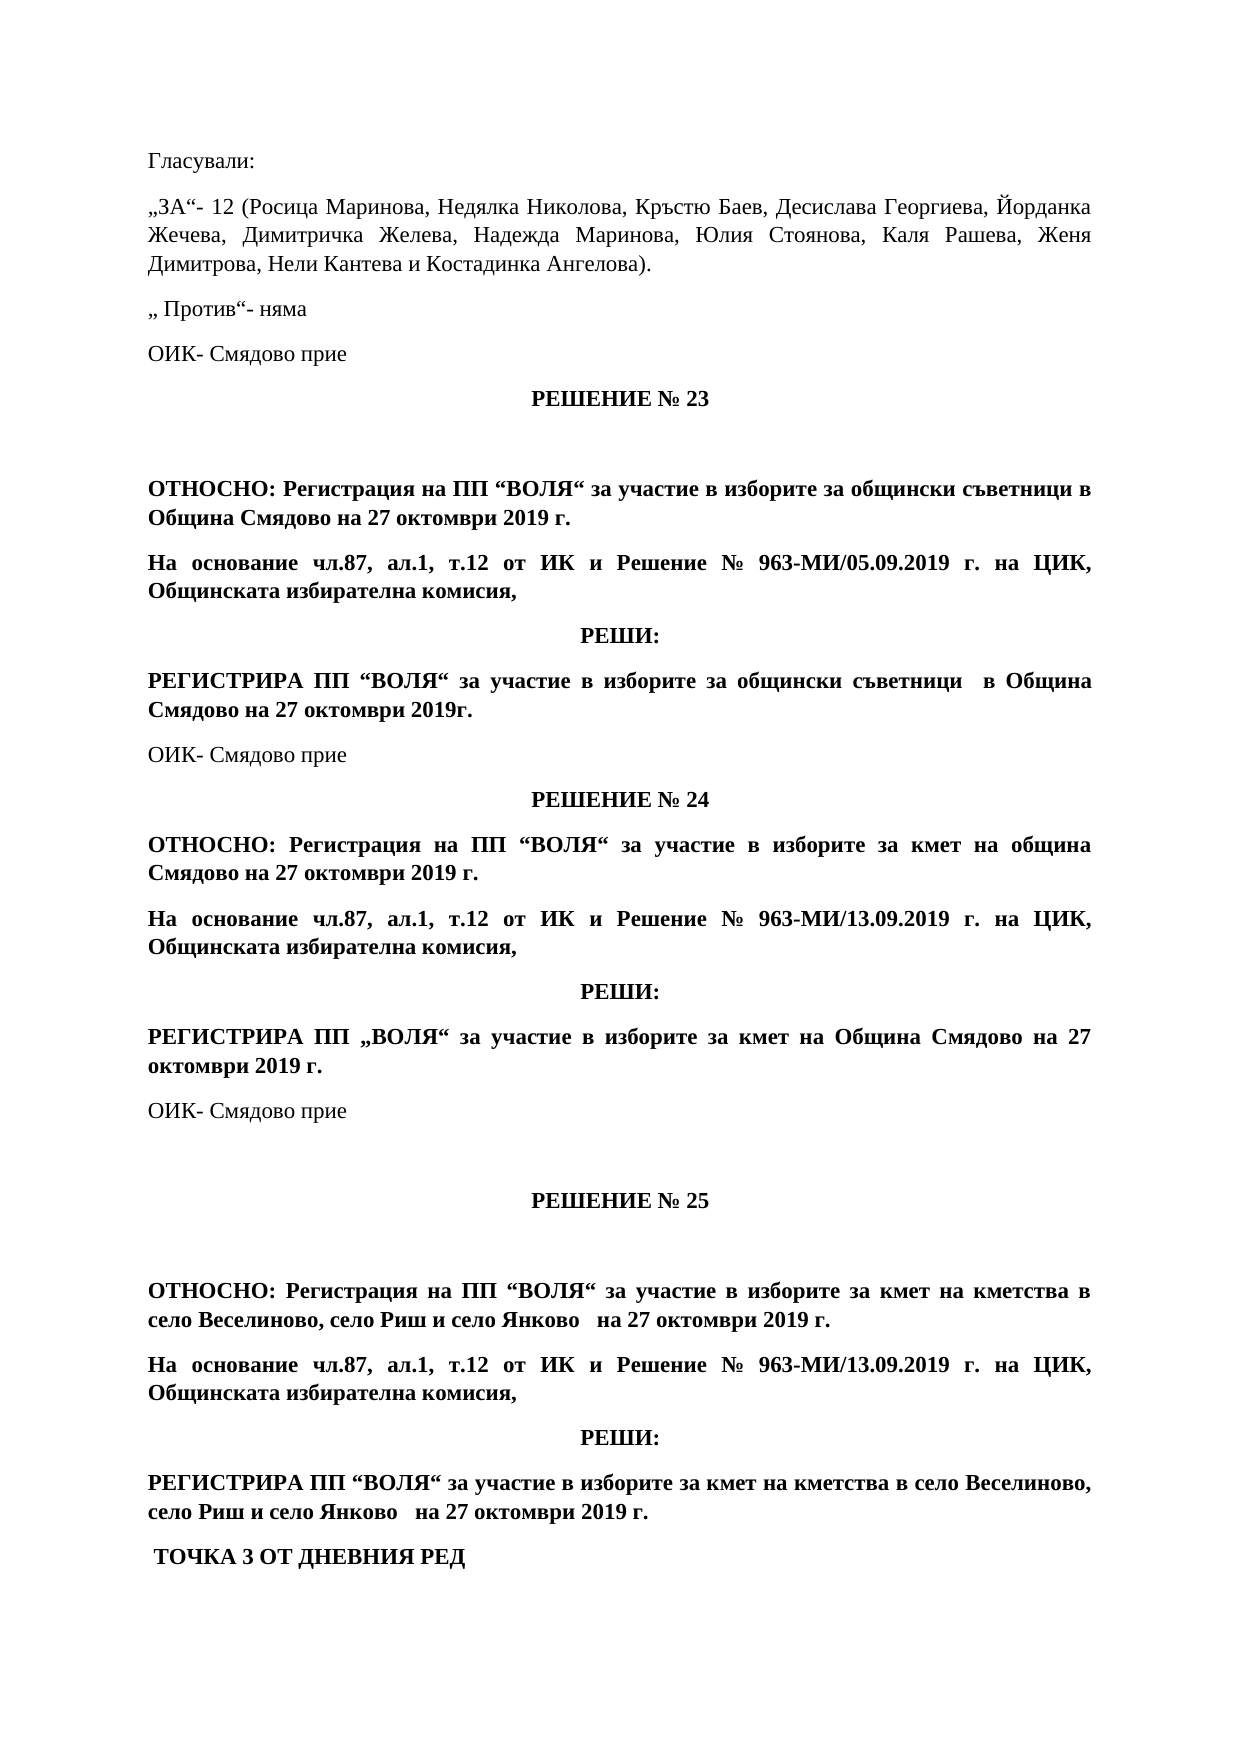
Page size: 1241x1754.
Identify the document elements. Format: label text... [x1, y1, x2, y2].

text На основание чл.87, ал.1, т.12 от ИК и Решение № 963-МИ/13.09.2019 г. на ЦИК, Общинската избирателна комисия, [148, 904, 1093, 959]
text ОИК- Смядово прие [148, 1097, 1093, 1123]
text РЕШЕНИЕ № 23 [148, 385, 1093, 411]
text РЕГИСТРИРА ПП “ВОЛЯ“ за участие в изборите за кмет на кметства в село Веселиново, село Риш и село Янково на 27 октомври 2019 г. [148, 1469, 1093, 1524]
text РЕШИ: [148, 622, 1093, 648]
text РЕШЕНИЕ № 25 [148, 1187, 1093, 1213]
text Гласували: [148, 148, 1093, 174]
text ОТНОСНО: Регистрация на ПП “ВОЛЯ“ за участие в изборите за кмет на община Смядово на 27 октомври 2019 г. [148, 831, 1093, 886]
text На основание чл.87, ал.1, т.12 от ИК и Решение № 963-МИ/13.09.2019 г. на ЦИК, Общинската избирателна комисия, [148, 1351, 1093, 1406]
text ОИК- Смядово прие [148, 340, 1093, 366]
text „ЗА“- 12 (Росица Маринова, Недялка Николова, Кръстю Баев, Десислава Георгиева, Йорданка Жечева, Димитричка Желева, Надежда Маринова, Юлия Стоянова, Каля Рашева, Женя Димитрова, Нели Кантева и Костадинка Ангелова). [148, 193, 1093, 276]
text РЕШИ: [148, 978, 1093, 1004]
text ТОЧКА 3 ОТ ДНЕВНИЯ РЕД [148, 1543, 1093, 1569]
text ОТНОСНО: Регистрация на ПП “ВОЛЯ“ за участие в изборите за общински съветници в Община Смядово на 27 октомври 2019 г. [148, 475, 1093, 530]
text РЕШЕНИЕ № 24 [148, 786, 1093, 812]
text На основание чл.87, ал.1, т.12 от ИК и Решение № 963-МИ/05.09.2019 г. на ЦИК, Общинската избирателна комисия, [148, 549, 1093, 603]
text РЕГИСТРИРА ПП “ВОЛЯ“ за участие в изборите за общински съветници в Община Смядово на 27 октомври 2019г. [148, 667, 1093, 722]
text РЕГИСТРИРА ПП „ВОЛЯ“ за участие в изборите за кмет на Община Смядово на 27 октомври 2019 г. [148, 1023, 1093, 1078]
text ОИК- Смядово прие [148, 741, 1093, 767]
text „ Против“- няма [148, 295, 1093, 321]
text РЕШИ: [148, 1424, 1093, 1451]
text ОТНОСНО: Регистрация на ПП “ВОЛЯ“ за участие в изборите за кмет на кметства в село Веселиново, село Риш и село Янково на 27 октомври 2019 г. [148, 1277, 1093, 1332]
